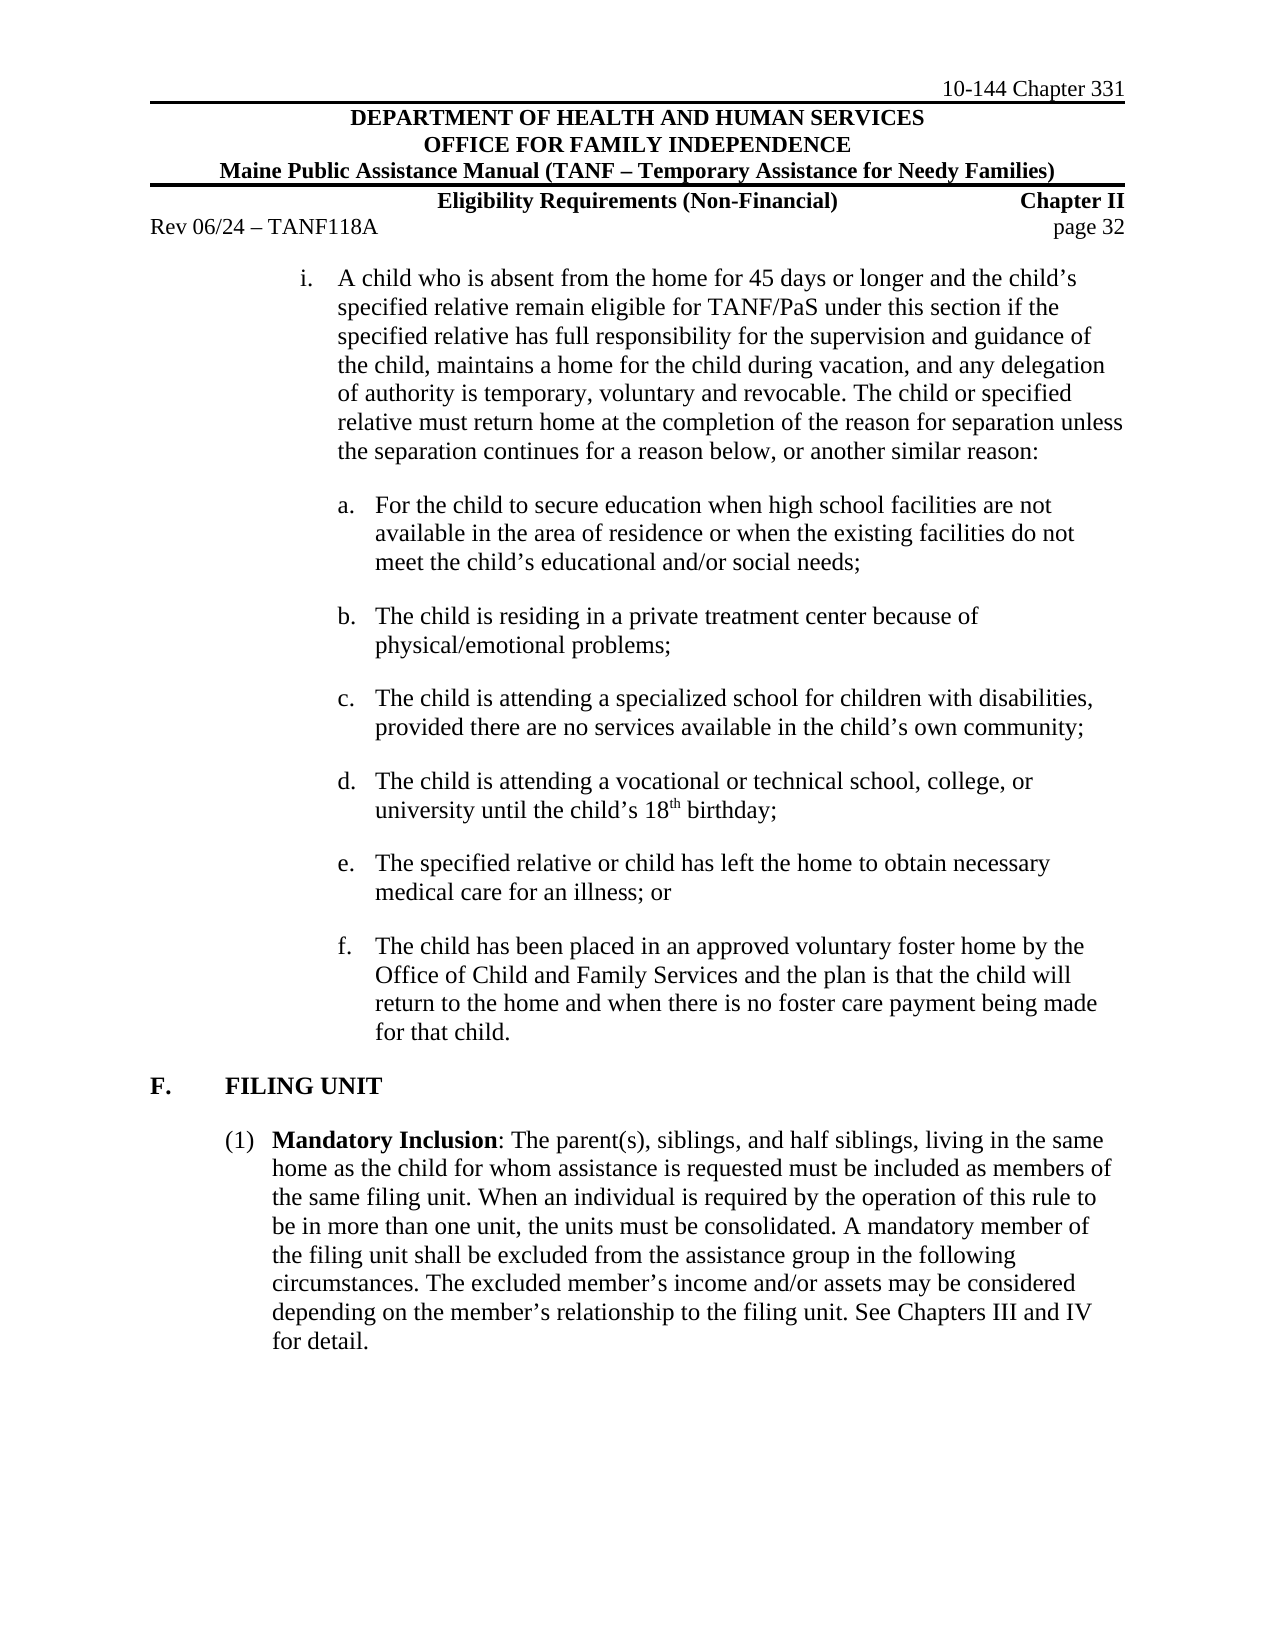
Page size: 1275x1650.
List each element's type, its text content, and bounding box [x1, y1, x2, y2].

list The child is attending a specialized school for children with disabilities, provided there are no services available in the child’s own community; [337, 683, 1125, 741]
list For the child to secure education when high school facilities are not available in the area of residence or when the existing facilities do not meet the child’s educational and/or social needs; [337, 490, 1125, 576]
list The child is residing in a private treatment center because of physical/emotional problems; [337, 601, 1125, 658]
list The child is attending a vocational or technical school, college, or university until the child’s 18th birthday; [337, 766, 1125, 823]
list (1) Mandatory Inclusion: The parent(s), siblings, and half siblings, living in the same home as the child for whom assistance is requested must be included as members of the same filing unit. When an individual is required by the operation of this rule to be in more than one unit, the units must be consolidated. A mandatory member of the filing unit shall be excluded from the assistance group in the following circumstances. The excluded member’s income and/or assets may be considered depending on the member’s relationship to the filing unit. See Chapters III and IV for detail. [225, 1125, 1125, 1355]
list FILING UNIT [150, 1071, 1125, 1100]
list A child who is absent from the home for 45 days or longer and the child’s specified relative remain eligible for TANF/PaS under this section if the specified relative has full responsibility for the supervision and guidance of the child, maintains a home for the child during vacation, and any delegation of authority is temporary, voluntary and revocable. The child or specified relative must return home at the completion of the reason for separation unless the separation continues for a reason below, or another similar reason: [300, 263, 1125, 465]
list The child has been placed in an approved voluntary foster home by the Office of Child and Family Services and the plan is that the child will return to the home and when there is no foster care payment being made for that child. [337, 931, 1125, 1046]
list The specified relative or child has left the home to obtain necessary medical care for an illness; or [337, 848, 1125, 906]
